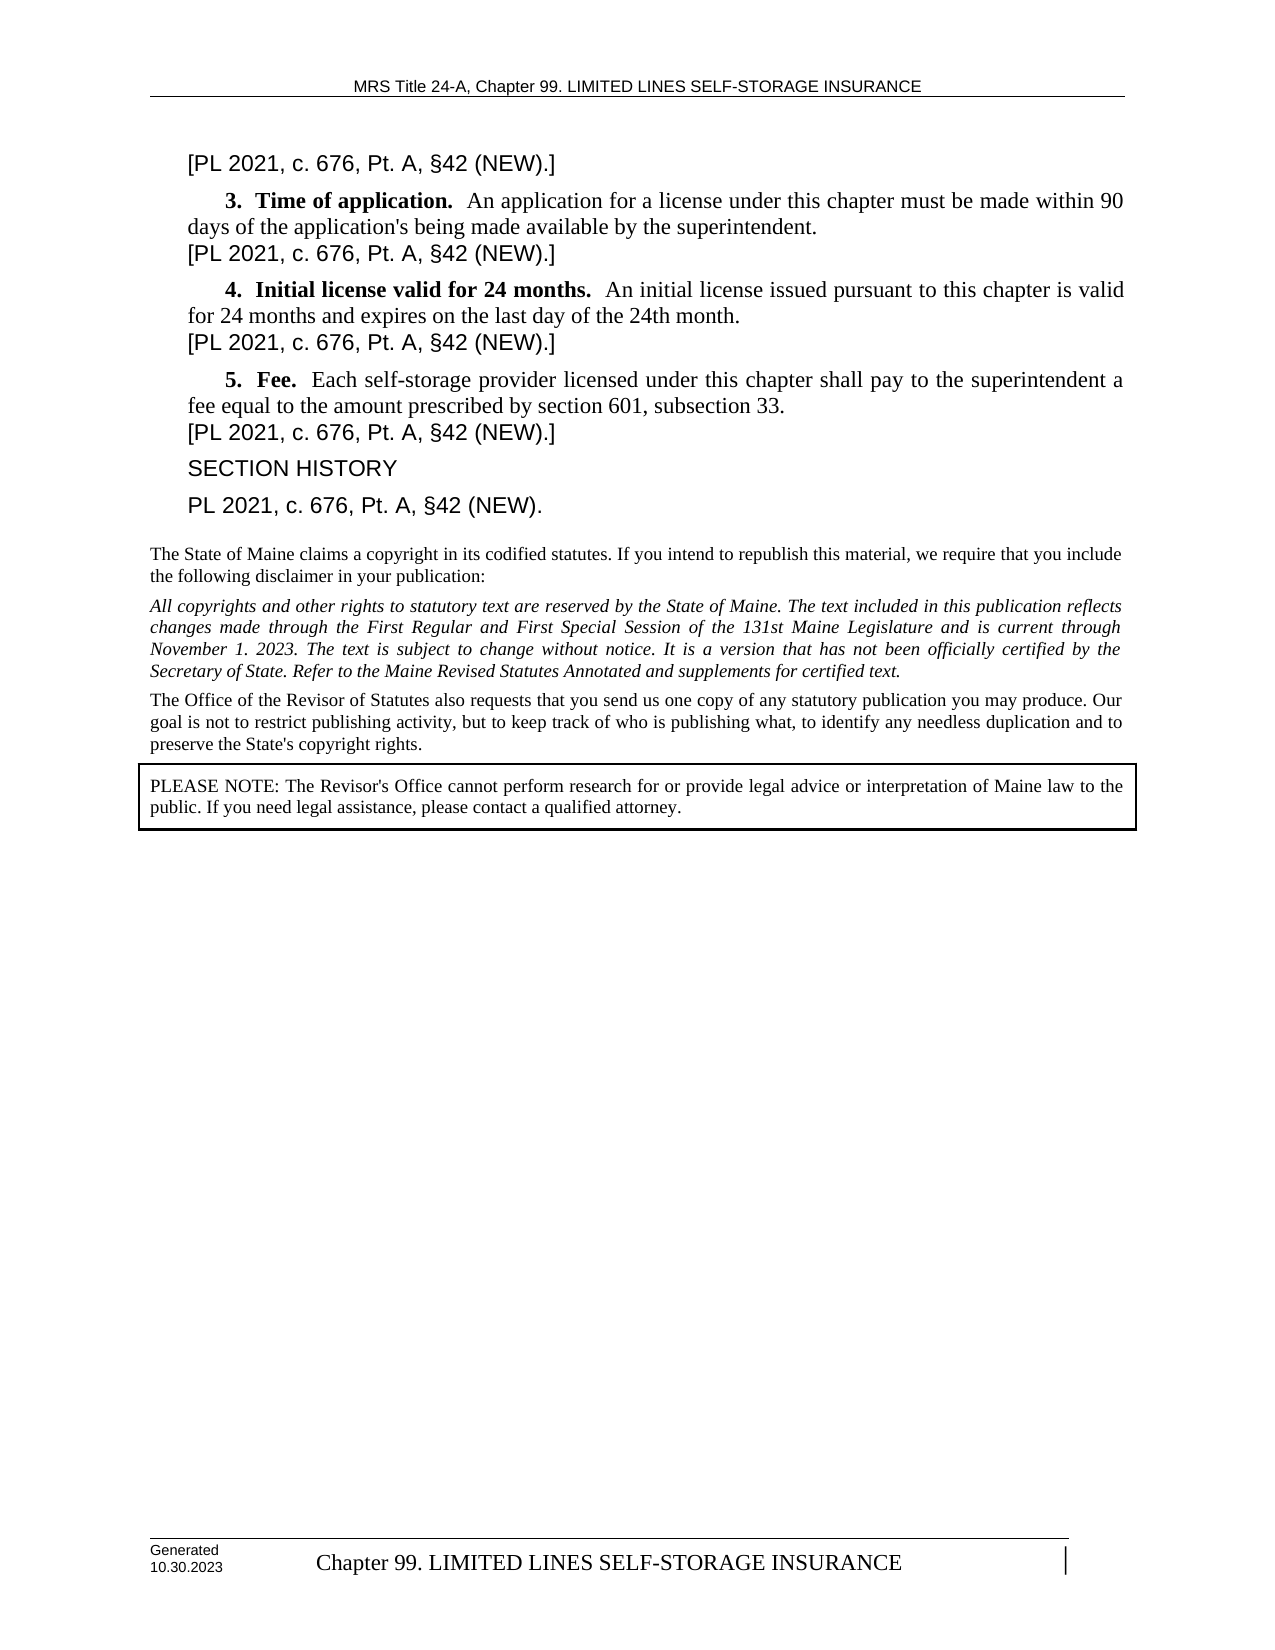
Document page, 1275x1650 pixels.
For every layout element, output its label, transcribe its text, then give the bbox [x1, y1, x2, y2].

text [PL 2021, c. 676, Pt. A, §42 (NEW).] [187, 418, 1125, 445]
text [PL 2021, c. 676, Pt. A, §42 (NEW).] [187, 150, 1125, 176]
text PL 2021, c. 676, Pt. A, §42 (NEW). [187, 492, 1125, 518]
text The State of Maine claims a copyright in its codified statutes. If you intend to republish this material, we require that you include the following disclaimer in your publication: [150, 543, 1125, 586]
text SECTION HISTORY [187, 455, 1125, 482]
text PLEASE NOTE: The Revisor's Office cannot perform research for or provide legal advice or interpretation of Maine law to the public. If you need legal assistance, please contact a qualified attorney. [140, 765, 1135, 828]
text All copyrights and other rights to statutory text are reserved by the State of Maine. The text included in this publication reflects changes made through the First Regular and First Special Session of the 131st Maine Legislature and is current through November 1. 2023 . The text is subject to change without notice. It is a version that has not been officially certified by the Secretary of State. Refer to the Maine Revised Statutes Annotated and supplements for certified text. [150, 595, 1125, 681]
text 4. Initial license valid for 24 months. An initial license issued pursuant to this chapter is valid for 24 months and expires on the last day of the 24th month. [187, 276, 1125, 329]
text 5. Fee. Each self-storage provider licensed under this chapter shall pay to the superintendent a fee equal to the amount prescribed by section 601, subsection 33. [187, 366, 1125, 418]
text [PL 2021, c. 676, Pt. A, §42 (NEW).] [187, 329, 1125, 355]
text [PL 2021, c. 676, Pt. A, §42 (NEW).] [187, 239, 1125, 266]
text The Office of the Revisor of Statutes also requests that you send us one copy of any statutory publication you may produce. Our goal is not to restrict publishing activity, but to keep track of who is publishing what, to identify any needless duplication and to preserve the State's copyright rights. [150, 689, 1125, 754]
text 3. Time of application. An application for a license under this chapter must be made within 90 days of the application's being made available by the superintendent. [187, 187, 1125, 239]
